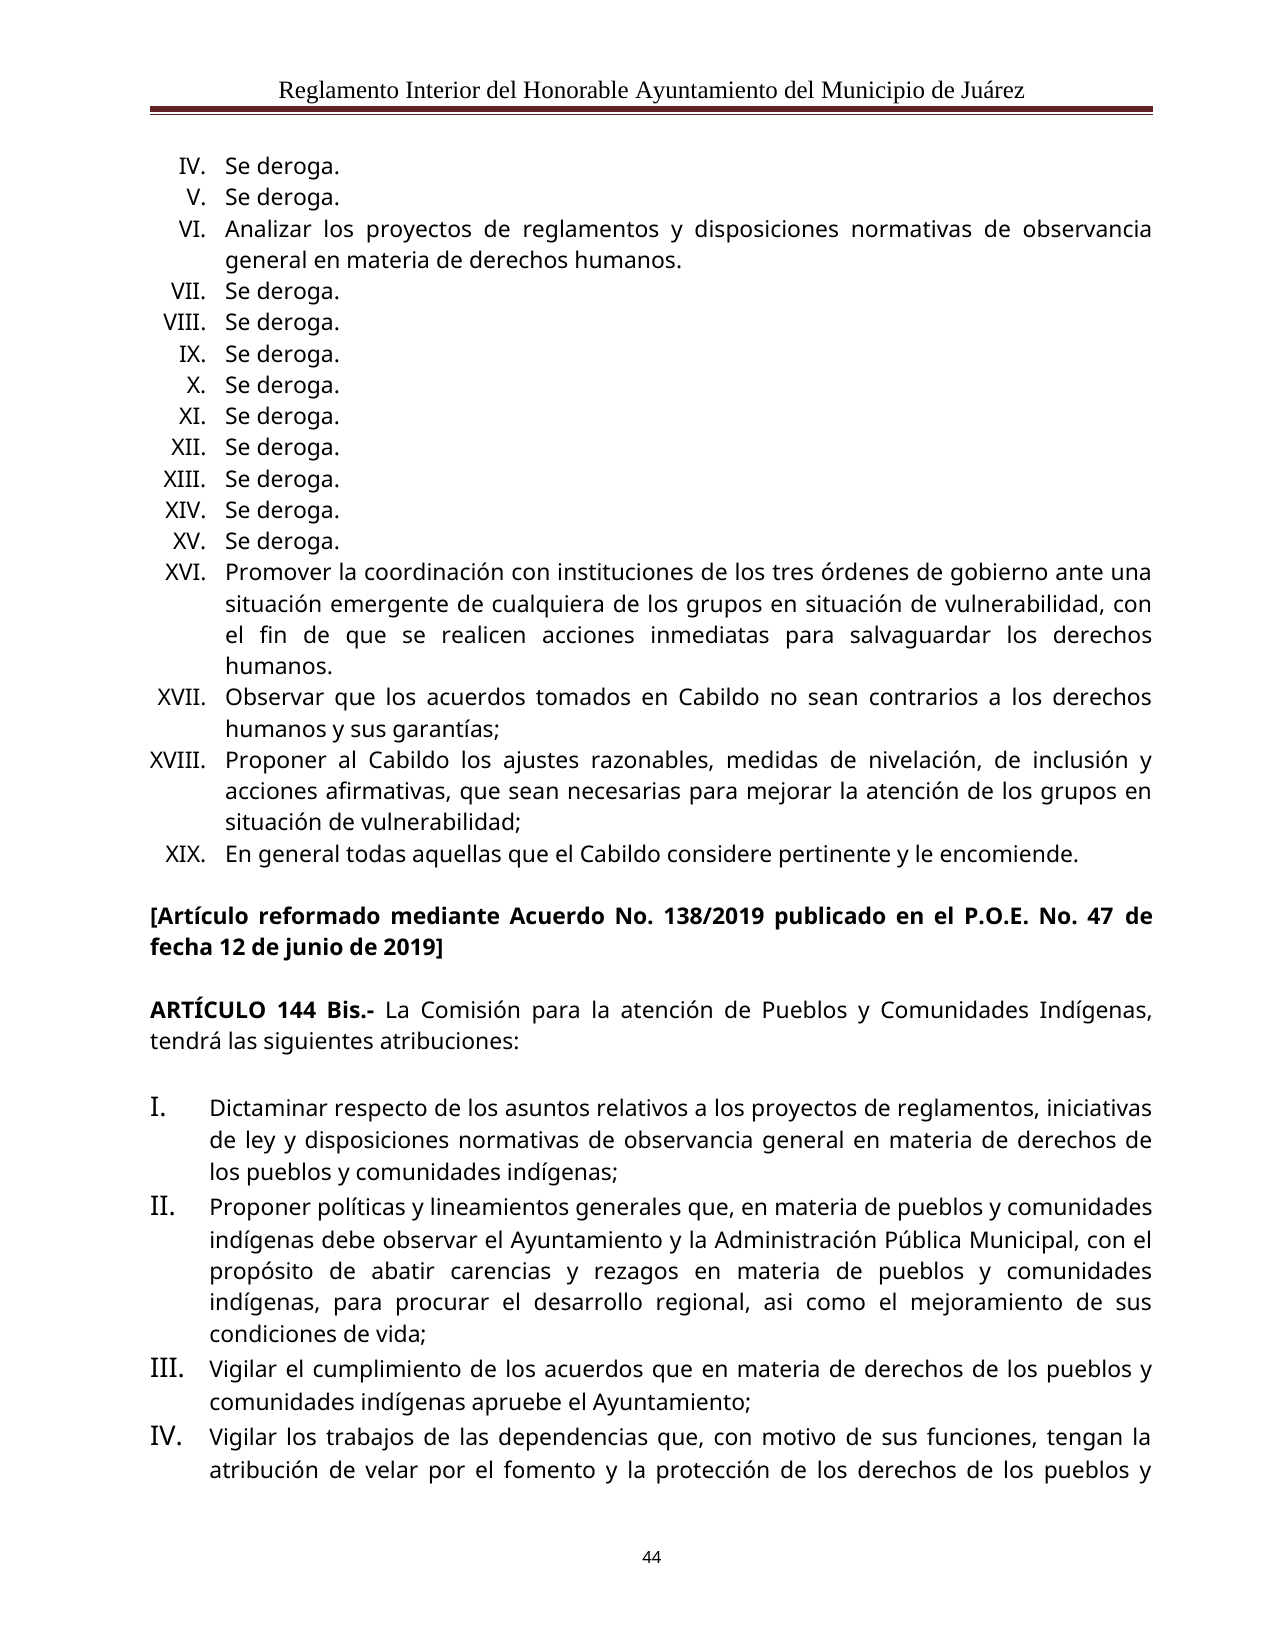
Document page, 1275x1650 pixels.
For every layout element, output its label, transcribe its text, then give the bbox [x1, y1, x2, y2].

list En general todas aquellas que el Cabildo considere pertinente y le encomiende. [206, 837, 1153, 869]
list Se deroga. [206, 525, 1153, 556]
list Se deroga. [206, 306, 1153, 337]
text [Artículo reformado mediante Acuerdo No. 138/2019 publicado en el P.O.E. No. 47 de fecha 12 de junio de 2019] [150, 900, 1153, 962]
list Se deroga. [206, 400, 1153, 431]
list Proponer políticas y lineamientos generales que, en materia de pueblos y comunidades indígenas debe observar el Ayuntamiento y la Administración Pública Municipal, con el propósito de abatir carencias y rezagos en materia de pueblos y comunidades indígenas, para procurar el desarrollo regional, asi como el mejoramiento de sus condiciones de vida; [150, 1187, 1153, 1349]
list Observar que los acuerdos tomados en Cabildo no sean contrarios a los derechos humanos y sus garantías; [206, 681, 1153, 744]
list Proponer al Cabildo los ajustes razonables, medidas de nivelación, de inclusión y acciones afirmativas, que sean necesarias para mejorar la atención de los grupos en situación de vulnerabilidad; [206, 744, 1153, 837]
list Se deroga. [206, 275, 1153, 306]
list Se deroga. [206, 337, 1153, 369]
list Analizar los proyectos de reglamentos y disposiciones normativas de observancia general en materia de derechos humanos. [206, 212, 1153, 275]
list Dictaminar respecto de los asuntos relativos a los proyectos de reglamentos, iniciativas de ley y disposiciones normativas de observancia general en materia de derechos de los pueblos y comunidades indígenas; [150, 1087, 1153, 1187]
list Se deroga. [206, 494, 1153, 525]
list Promover la coordinación con instituciones de los tres órdenes de gobierno ante una situación emergente de cualquiera de los grupos en situación de vulnerabilidad, con el fin de que se realicen acciones inmediatas para salvaguardar los derechos humanos. [206, 556, 1153, 681]
list Se deroga. [206, 431, 1153, 462]
list Se deroga. [206, 150, 1153, 181]
list Vigilar el cumplimiento de los acuerdos que en materia de derechos de los pueblos y comunidades indígenas apruebe el Ayuntamiento; [150, 1349, 1153, 1417]
list Se deroga. [206, 369, 1153, 400]
list Se deroga. [206, 462, 1153, 494]
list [150, 1417, 1153, 1485]
text ARTÍCULO 144 Bis.- La Comisión para la atención de Pueblos y Comunidades Indígenas, tendrá las siguientes atribuciones: [150, 994, 1153, 1056]
list Se deroga. [206, 181, 1153, 212]
